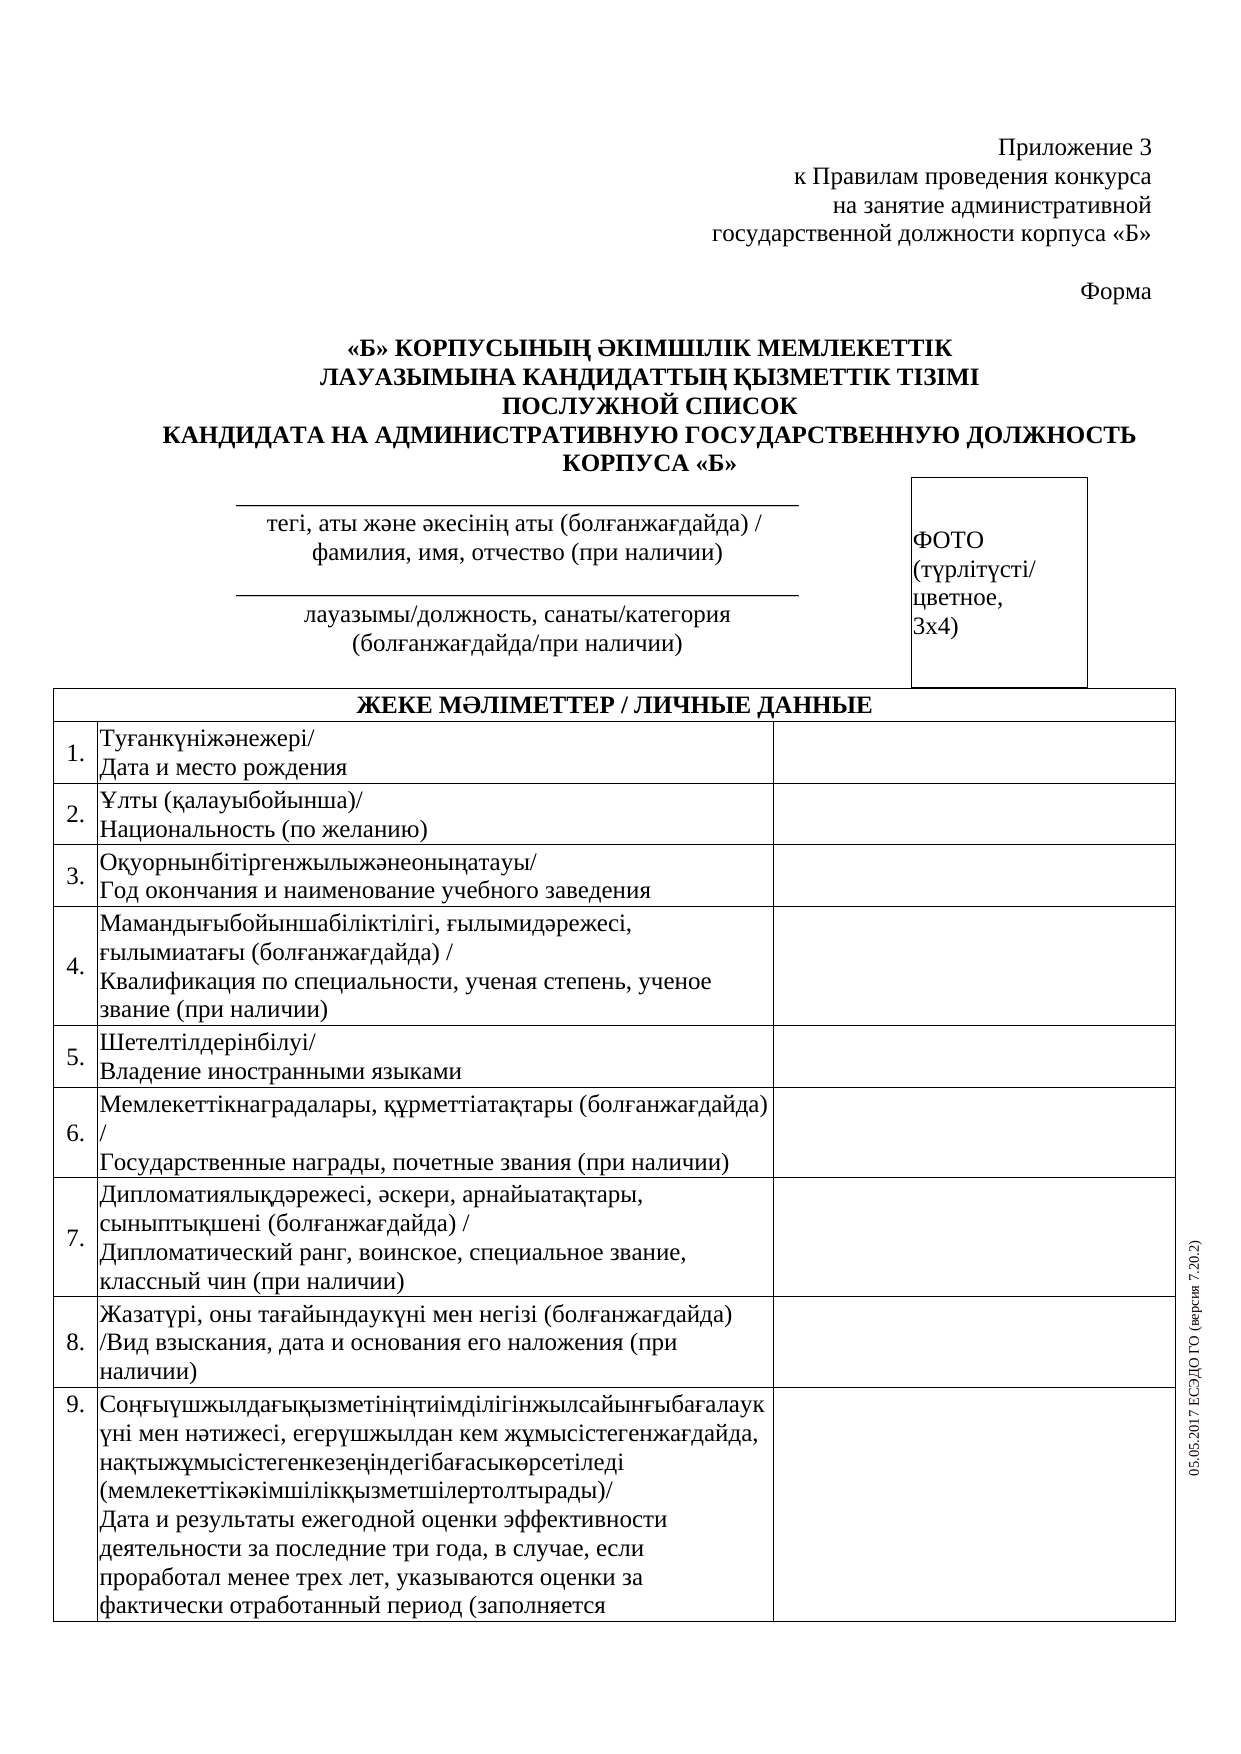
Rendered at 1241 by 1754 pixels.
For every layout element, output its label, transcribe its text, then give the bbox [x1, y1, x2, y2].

table_cell Мамандығыбойыншабіліктілігі, ғылымидәрежесі, ғылымиатағы (болғанжағдайда) / Квалификация по специальности, ученая степень, ученое звание (при наличии) [98, 907, 773, 1025]
table_cell [774, 1026, 1175, 1087]
table_cell 2. [54, 784, 97, 844]
table_cell 3. [54, 845, 97, 906]
text Приложение 3 к Правилам проведения конкурса на занятие административной государственной должности корпуса «Б» [664, 132, 1152, 247]
table_cell [774, 845, 1175, 906]
table_cell [774, 907, 1175, 1025]
table_cell Оқуорнынбітіргенжылыжәнеоныңатауы/ Год окончания и наименование учебного заведения [98, 845, 773, 906]
table_cell Ұлты (қалауыбойынша)/ Национальность (по желанию) [98, 784, 773, 844]
table_cell 5. [54, 1026, 97, 1087]
text Форма [664, 276, 1152, 305]
table_cell _____________________________________________ лауазымы/должность, санаты/категория (болғанжағдайда/при наличии) [124, 568, 911, 687]
table_cell [774, 784, 1175, 844]
table_cell Жазатүрі, оны тағайындаукүні мен негізі (болғанжағдайда) /Вид взыскания, дата и основания его наложения (при наличии) [98, 1297, 773, 1387]
table_cell [774, 1297, 1175, 1387]
table_header ФОТО (түрлітүсті/ цветное, 3х4) [912, 478, 1087, 687]
table_cell Шетелтілдерінбілуі/ Владение иностранными языками [98, 1026, 773, 1087]
table_cell [774, 1178, 1175, 1296]
table_cell Туғанкүніжәнежері/ Дата и место рождения [98, 722, 773, 782]
text ЛАУАЗЫМЫНА КАНДИДАТТЫҢ ҚЫЗМЕТТIК ТIЗIМІ [148, 362, 1152, 391]
table_cell [774, 1088, 1175, 1177]
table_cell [98, 1388, 773, 1621]
table_cell [774, 722, 1175, 782]
table_cell [774, 1388, 1175, 1621]
table_cell 7. [54, 1178, 97, 1296]
table_cell 6. [54, 1088, 97, 1177]
table_cell Мемлекеттікнаградалары, құрметтіатақтары (болғанжағдайда) / Государственные награды, почетные звания (при наличии) [98, 1088, 773, 1177]
table_header _____________________________________________ тегі, аты және әкесінің аты (болғанжағдайда) / фамилия, имя, отчество (при наличии) [124, 477, 911, 568]
table_cell 8. [54, 1297, 97, 1387]
text ПОСЛУЖНОЙ СПИСОК КАНДИДАТА НА АДМИНИСТРАТИВНУЮ ГОСУДАРСТВЕННУЮ ДОЛЖНОСТЬ КОРПУСА «Б» [148, 391, 1152, 477]
table_cell 1. [54, 722, 97, 782]
table_cell 4. [54, 907, 97, 1025]
table_cell Дипломатиялықдәрежесі, әскери, арнайыатақтары, сыныптықшені (болғанжағдайда) / Дипломатический ранг, воинское, специальное звание, классный чин (при наличии) [98, 1178, 773, 1296]
table_cell 9. [54, 1388, 97, 1621]
table_header ЖЕКЕ МӘЛІМЕТТЕР / ЛИЧНЫЕ ДАННЫЕ [54, 689, 1175, 721]
text «Б» КОРПУСЫНЫҢ ӘКІМШІЛІК МЕМЛЕКЕТТІК [148, 333, 1152, 362]
